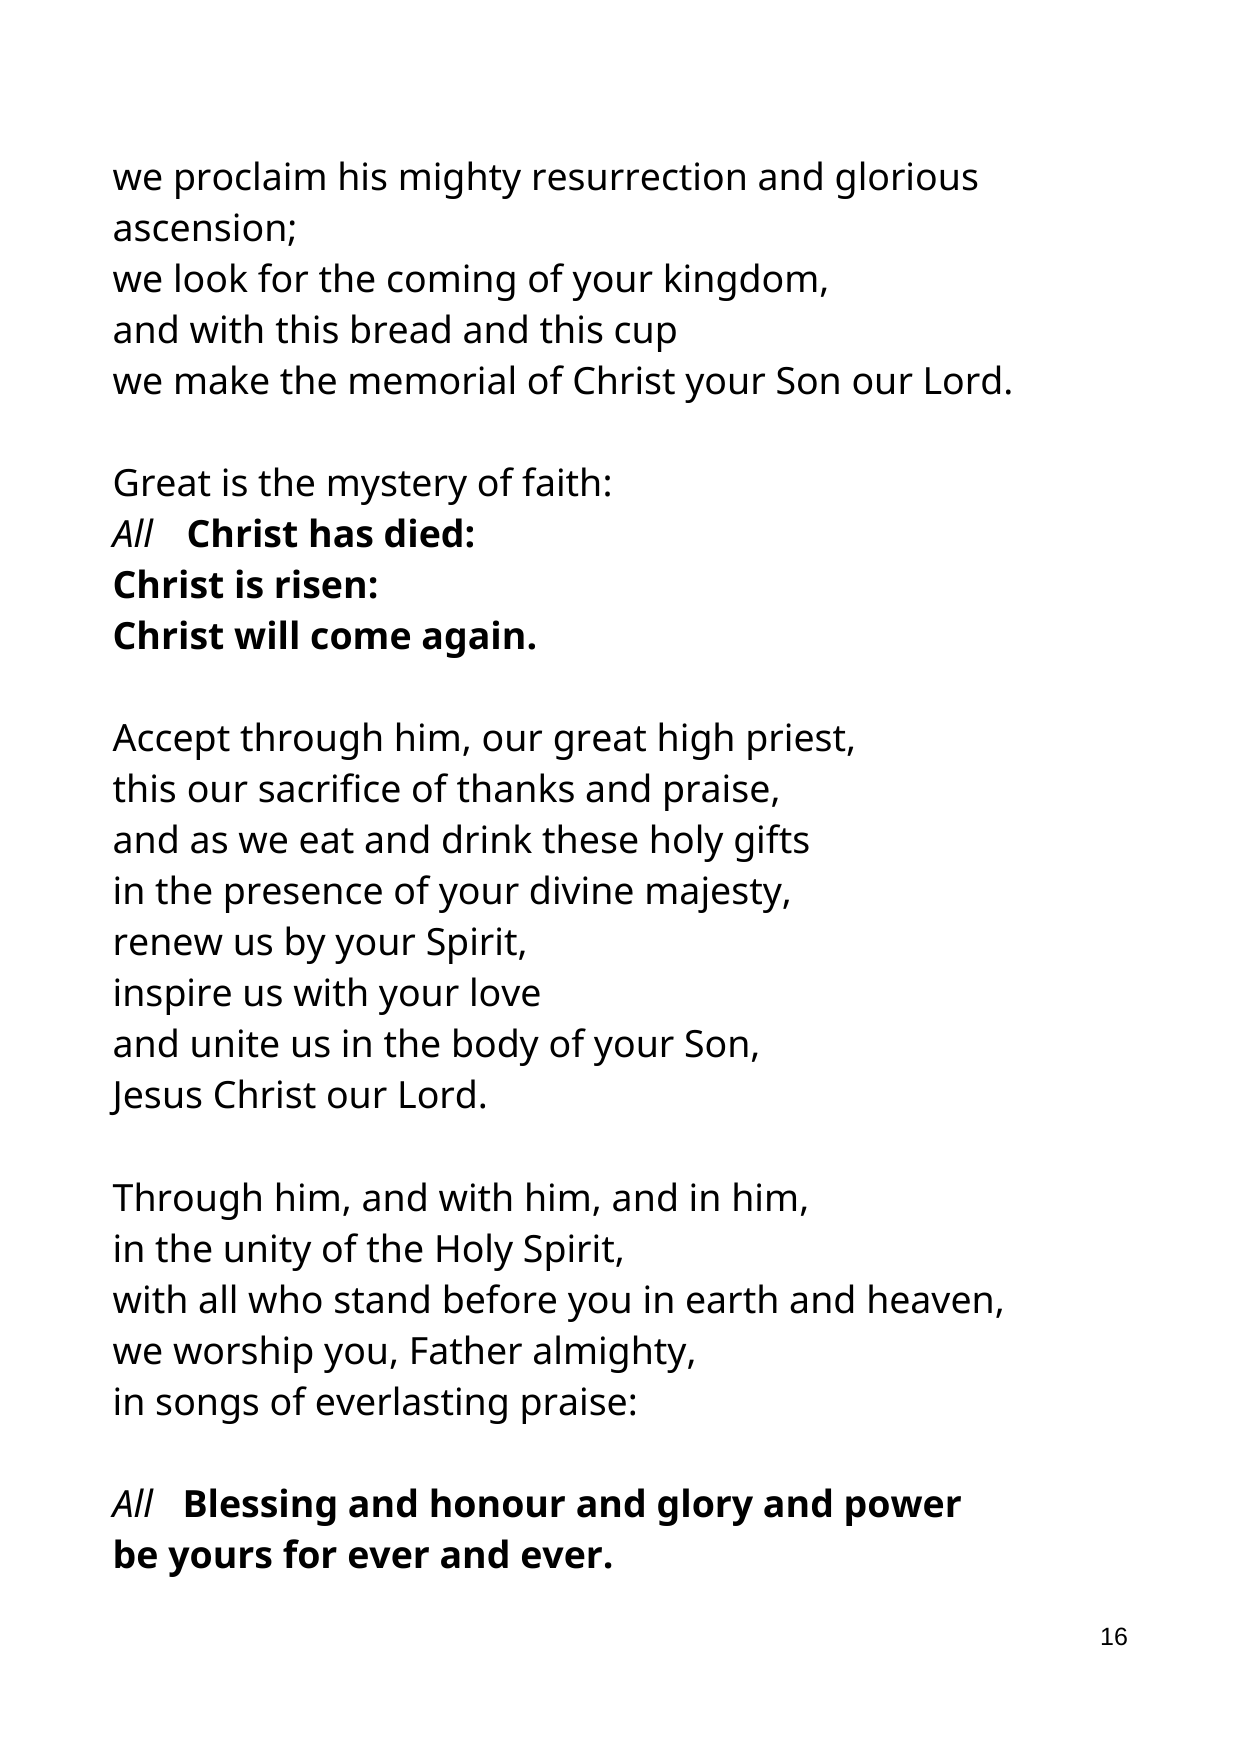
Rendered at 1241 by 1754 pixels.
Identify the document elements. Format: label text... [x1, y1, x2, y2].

text be yours for ever and ever. [112, 1528, 1128, 1579]
text and with this bread and this cup [112, 303, 1128, 354]
text and unite us in the body of your Son, [112, 1018, 1128, 1069]
text Jesus Christ our Lord. [112, 1069, 1128, 1120]
text we proclaim his mighty resurrection and glorious ascension; [112, 150, 1128, 252]
text Christ will come again. [112, 609, 1128, 660]
text in the presence of your divine majesty, [112, 864, 1128, 916]
text Accept through him, our great high priest, [112, 711, 1128, 762]
text we worship you, Father almighty, [112, 1324, 1128, 1375]
text Great is the mystery of faith: [112, 456, 1128, 507]
text and as we eat and drink these holy gifts [112, 813, 1128, 864]
text with all who stand before you in earth and heaven, [112, 1273, 1128, 1324]
text All Christ has died: [112, 507, 1128, 558]
text Through him, and with him, and in him, [112, 1171, 1128, 1222]
text Christ is risen: [112, 558, 1128, 609]
text All Blessing and honour and glory and power [112, 1477, 1128, 1528]
text renew us by your Spirit, [112, 916, 1128, 967]
text this our sacrifice of thanks and praise, [112, 762, 1128, 813]
text we make the memorial of Christ your Son our Lord. [112, 354, 1128, 405]
text inspire us with your love [112, 967, 1128, 1018]
text in the unity of the Holy Spirit, [112, 1222, 1128, 1273]
text we look for the coming of your kingdom, [112, 252, 1128, 303]
text in songs of everlasting praise: [112, 1375, 1128, 1426]
